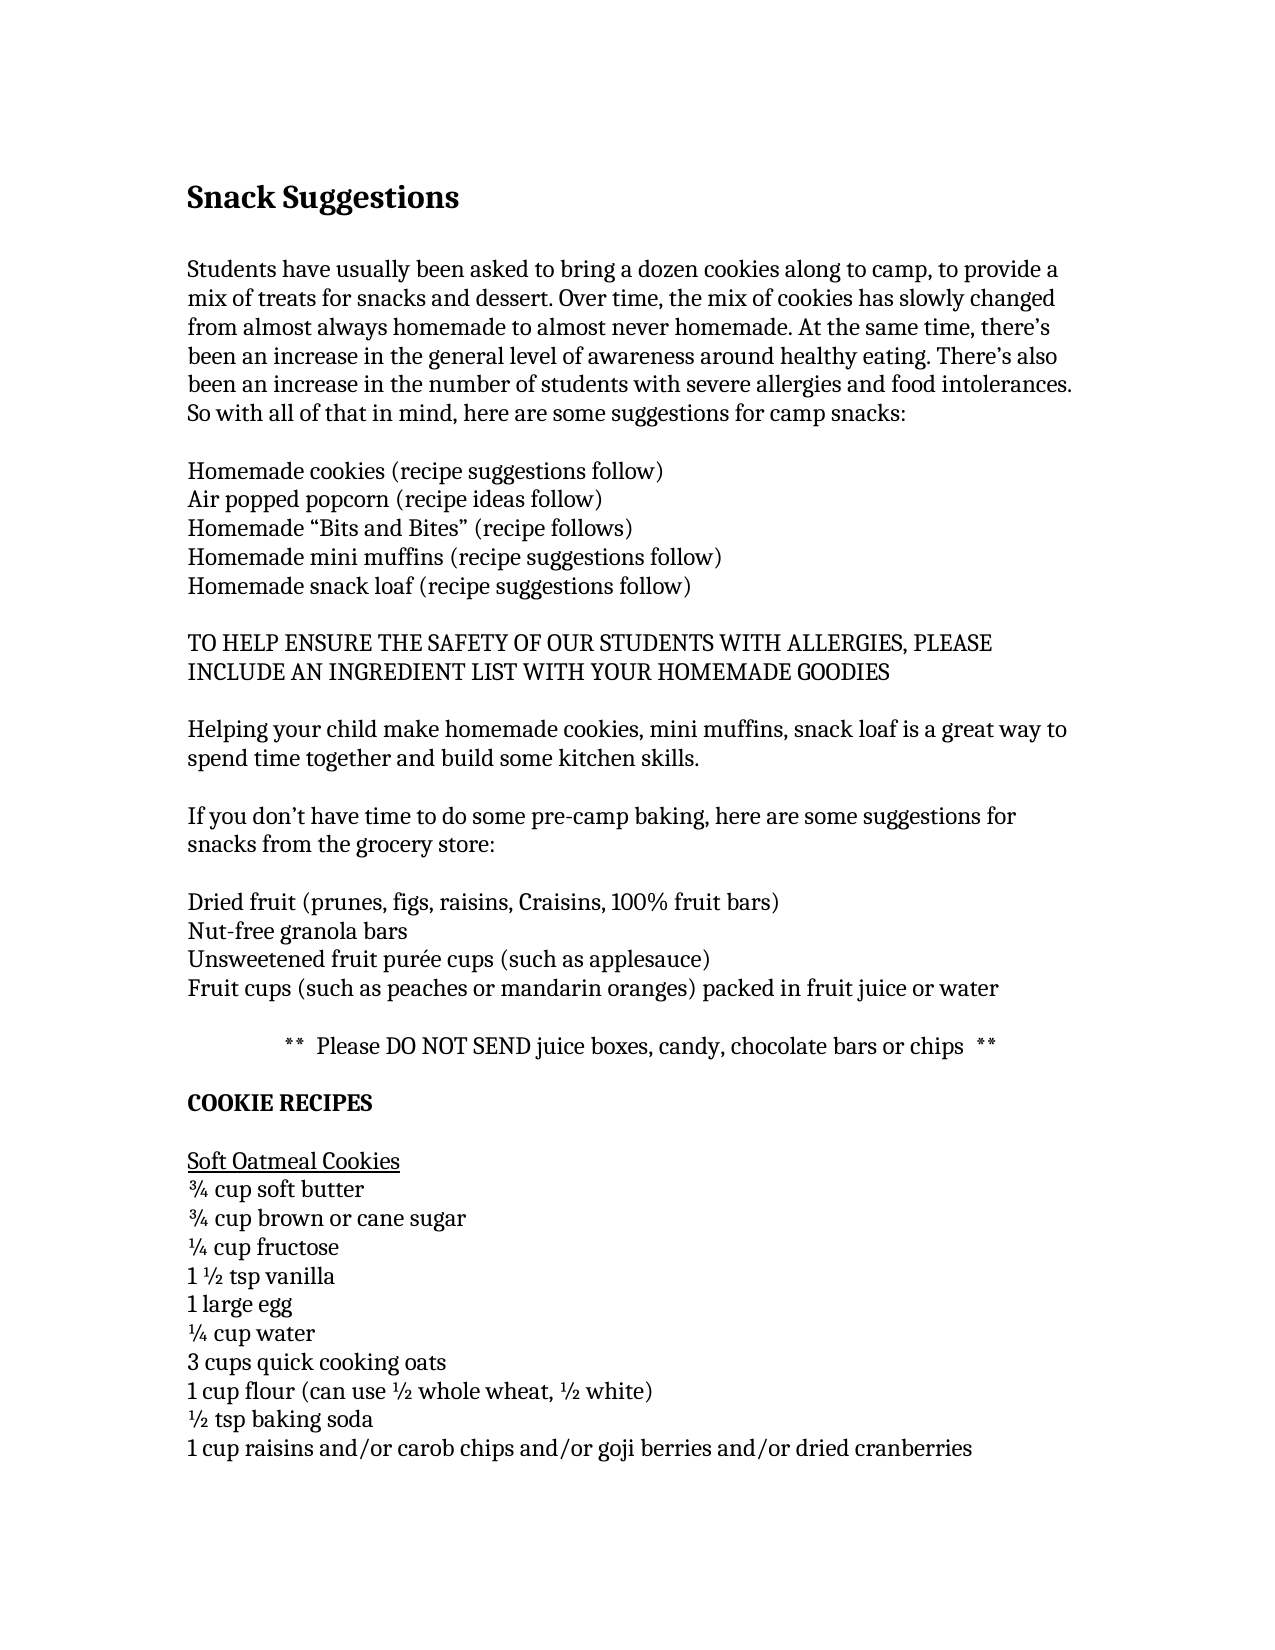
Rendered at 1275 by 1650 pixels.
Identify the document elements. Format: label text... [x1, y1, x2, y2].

text Nut-free granola bars [187, 917, 1087, 945]
text Fruit cups (such as peaches or mandarin oranges) packed in fruit juice or water [187, 974, 1087, 1003]
text Air popped popcorn (recipe ideas follow) [187, 485, 1087, 514]
text 1 cup flour (can use ½ whole wheat, ½ white) [187, 1377, 1087, 1405]
text Helping your child make homemade cookies, mini muffins, snack loaf is a great way to spend time together and build some kitchen skills. [187, 715, 1087, 773]
text Homemade “Bits and Bites” (recipe follows) [187, 514, 1087, 543]
text Unsweetened fruit purée cups (such as applesauce) [187, 945, 1087, 974]
text 1 ½ tsp vanilla [187, 1262, 1087, 1290]
text COOKIE RECIPES [187, 1089, 1087, 1118]
text Homemade cookies (recipe suggestions follow) [187, 457, 1087, 485]
text Dried fruit (prunes, figs, raisins, Craisins, 100% fruit bars) [187, 888, 1087, 917]
text ½ tsp baking soda [187, 1405, 1087, 1434]
text 3 cups quick cooking oats [187, 1348, 1087, 1377]
text Soft Oatmeal Cookies [187, 1147, 1087, 1175]
text If you don’t have time to do some pre-camp baking, here are some suggestions for snacks from the grocery store: [187, 802, 1087, 859]
text ¾ cup brown or cane sugar [187, 1204, 1087, 1233]
text Homemade snack loaf (recipe suggestions follow) [187, 572, 1087, 600]
text ¼ cup water [187, 1319, 1087, 1348]
text 1 cup raisins and/or carob chips and/or goji berries and/or dried cranberries [187, 1434, 1087, 1463]
text ¾ cup soft butter [187, 1175, 1087, 1204]
text ¼ cup fructose [187, 1233, 1087, 1262]
text TO HELP ENSURE THE SAFETY OF OUR STUDENTS WITH ALLERGIES, PLEASE INCLUDE AN INGREDIENT LIST WITH YOUR HOMEMADE GOODIES [187, 629, 1087, 687]
text 1 large egg [187, 1290, 1087, 1319]
text Snack Suggestions [187, 179, 1087, 217]
text Students have usually been asked to bring a dozen cookies along to camp, to provide a mix of treats for snacks and dessert. Over time, the mix of cookies has slowly changed from almost always homemade to almost never homemade. At the same time, there’s been an increase in the general level of awareness around healthy eating. There’s also been an increase in the number of students with severe allergies and food intolerances. So with all of that in mind, here are some suggestions for camp snacks: [187, 255, 1087, 428]
text Homemade mini muffins (recipe suggestions follow) [187, 543, 1087, 572]
text ** Please DO NOT SEND juice boxes, candy, chocolate bars or chips ** [187, 1032, 1087, 1060]
